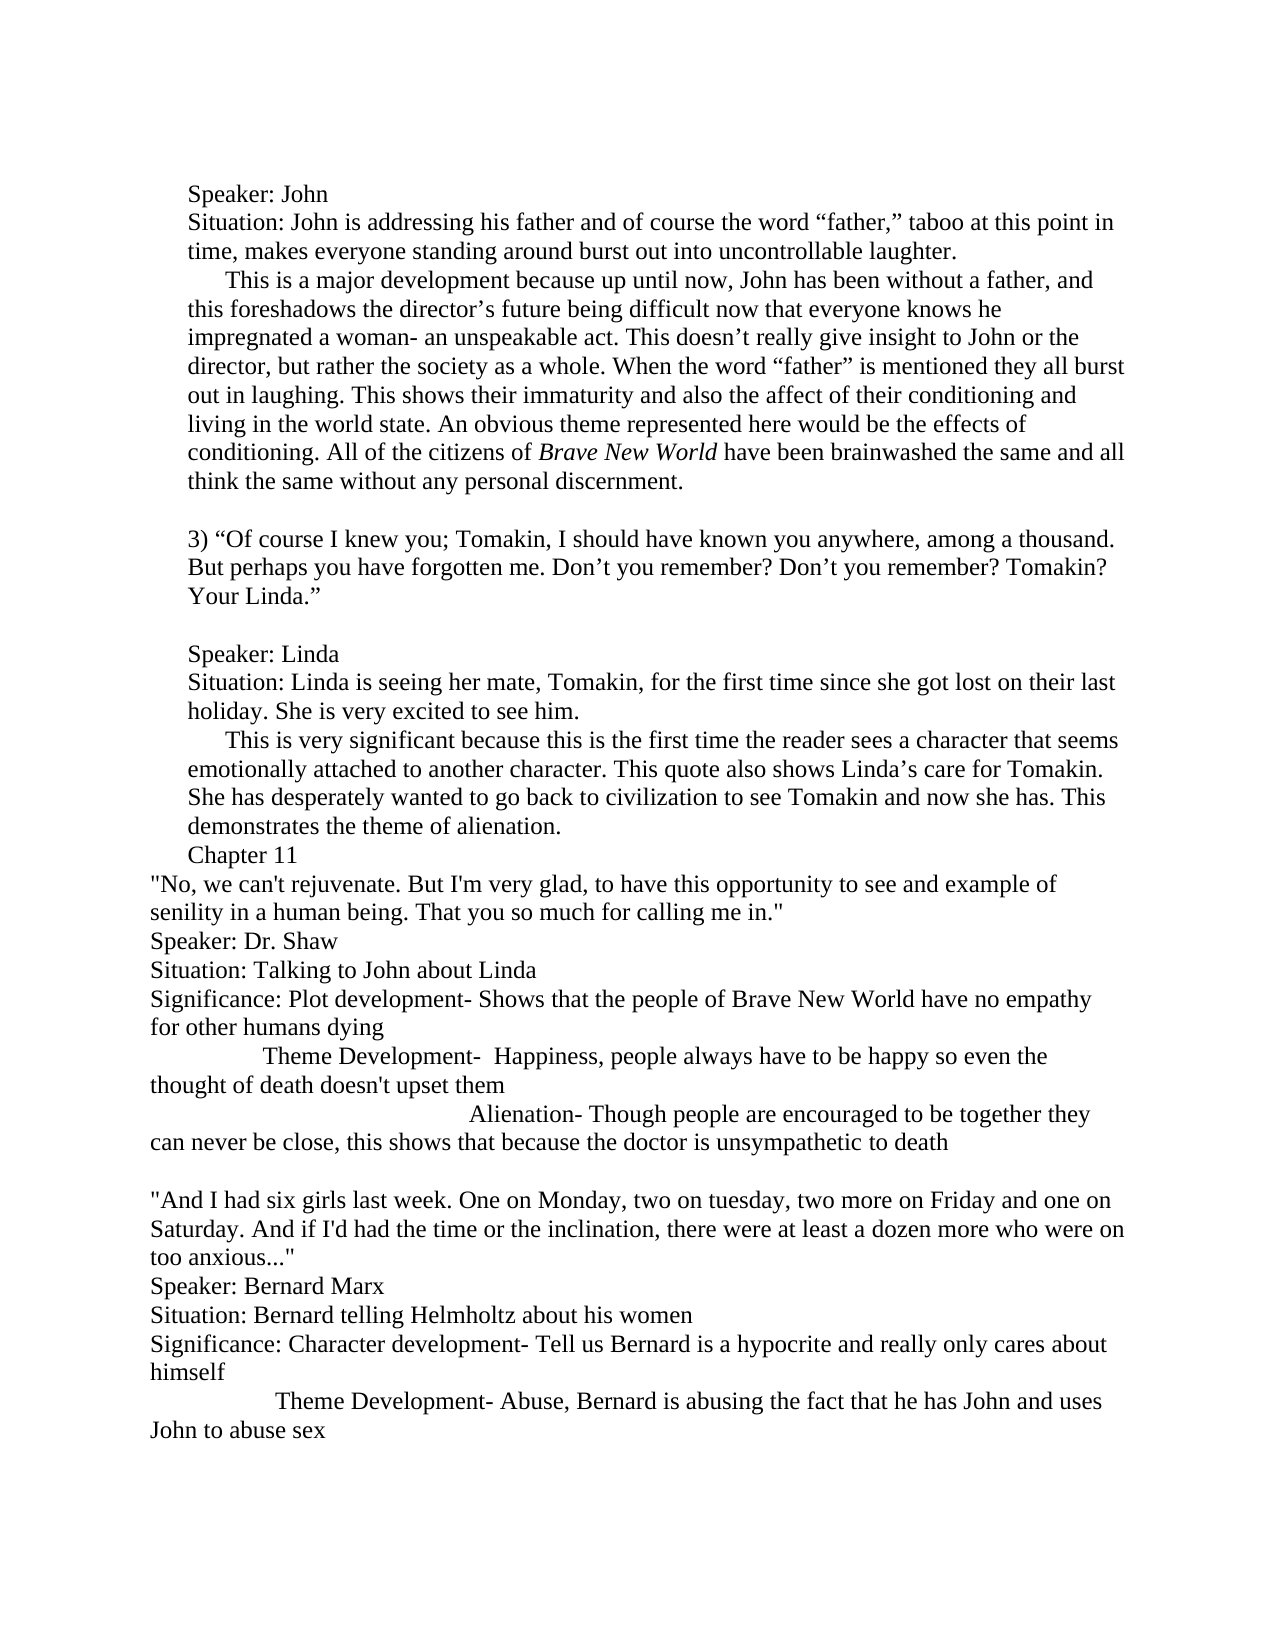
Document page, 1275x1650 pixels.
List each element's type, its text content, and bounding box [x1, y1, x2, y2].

text Speaker: Dr. Shaw [150, 926, 1125, 955]
text Alienation- Though people are encouraged to be together they can never be close, this shows that because the doctor is unsympathetic to death [150, 1099, 1125, 1156]
text Chapter 11 [187, 840, 1125, 869]
text This is very significant because this is the first time the reader sees a character that seems emotionally attached to another character. This quote also shows Linda’s care for Tomakin. She has desperately wanted to go back to civilization to see Tomakin and now she has. This demonstrates the theme of alienation. [187, 725, 1125, 840]
text 3) “Of course I knew you; Tomakin, I should have known you anywhere, among a thousand. But perhaps you have forgotten me. Don’t you remember? Don’t you remember? Tomakin? Your Linda.” [187, 524, 1125, 610]
text Situation: Linda is seeing her mate, Tomakin, for the first time since she got lost on their last holiday. She is very excited to see him. [187, 667, 1125, 725]
text Significance: Plot development- Shows that the people of Brave New World have no empathy for other humans dying [150, 984, 1125, 1041]
text Significance: Character development- Tell us Bernard is a hypocrite and really only cares about himself [150, 1329, 1125, 1386]
text "No, we can't rejuvenate. But I'm very glad, to have this opportunity to see and example of senility in a human being. That you so much for calling me in." [150, 869, 1125, 926]
text This is a major development because up until now, John has been without a father, and this foreshadows the director’s future being difficult now that everyone knows he impregnated a woman- an unspeakable act. This doesn’t really give insight to John or the director, but rather the society as a whole. When the word “father” is mentioned they all burst out in laughing. This shows their immaturity and also the affect of their conditioning and living in the world state. An obvious theme represented here would be the effects of conditioning. All of the citizens of Brave New World have been brainwashed the same and all think the same without any personal discernment. [187, 265, 1125, 495]
text Theme Development- Abuse, Bernard is abusing the fact that he has John and uses John to abuse sex [150, 1386, 1125, 1444]
text Speaker: Bernard Marx [150, 1271, 1125, 1300]
text Situation: John is addressing his father and of course the word “father,” taboo at this point in time, makes everyone standing around burst out into uncontrollable laughter. [187, 207, 1125, 265]
text Speaker: Linda [150, 639, 1125, 667]
text Situation: Talking to John about Linda [150, 955, 1125, 984]
text Theme Development- Happiness, people always have to be happy so even the thought of death doesn't upset them [150, 1041, 1125, 1099]
text Situation: Bernard telling Helmholtz about his women [150, 1300, 1125, 1329]
text "And I had six girls last week. One on Monday, two on tuesday, two more on Friday and one on Saturday. And if I'd had the time or the inclination, there were at least a dozen more who were on too anxious..." [150, 1185, 1125, 1271]
text Speaker: John [187, 179, 1125, 207]
